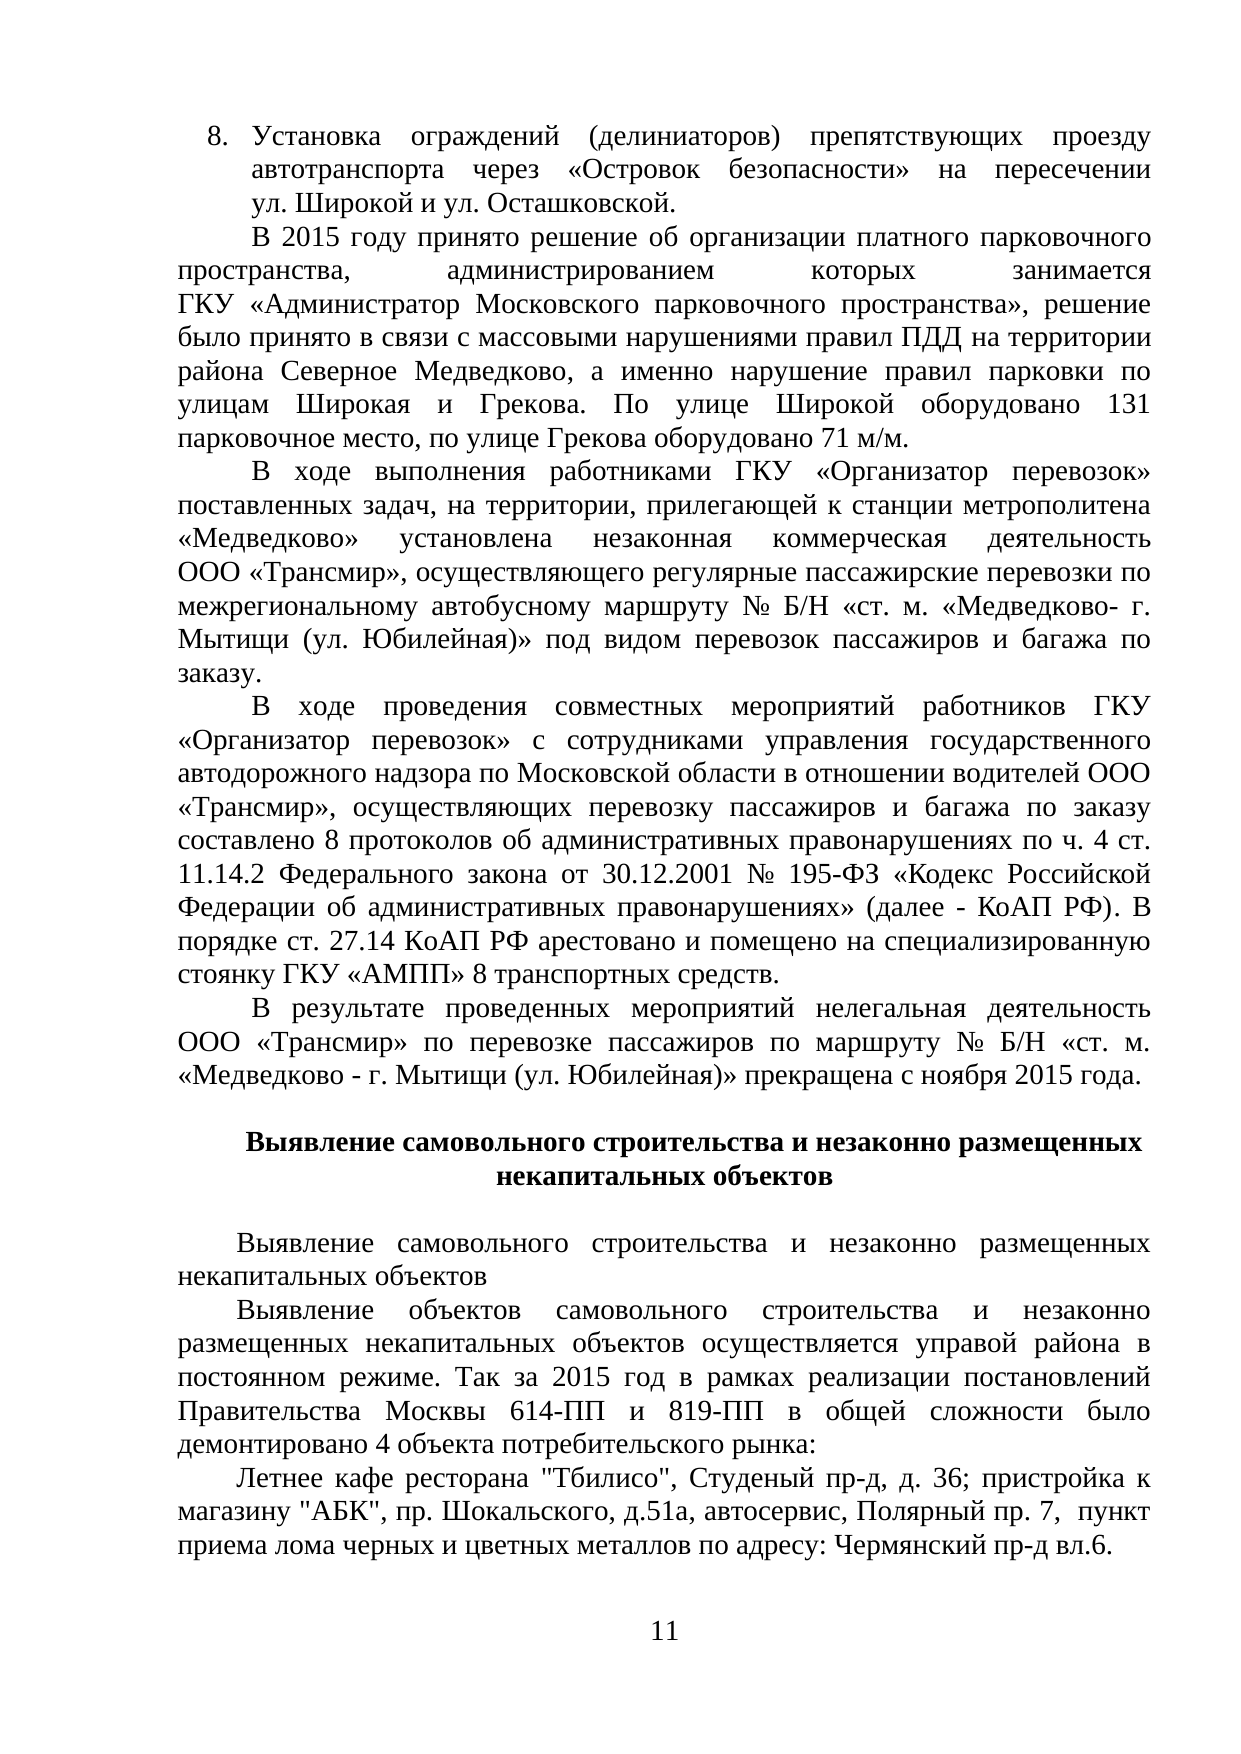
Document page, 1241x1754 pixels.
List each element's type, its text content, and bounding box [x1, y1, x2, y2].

text В ходе проведения совместных мероприятий работников ГКУ «Организатор перевозок» с сотрудниками управления государственного автодорожного надзора по Московской области в отношении водителей ООО «Трансмир», осуществляющих перевозку пассажиров и багажа по заказу составлено 8 протоколов об административных правонарушениях по ч. 4 ст. 11.14.2 Федерального закона от 30.12.2001 № 195-ФЗ «Кодекс Российской Федерации об административных правонарушениях» (далее - КоАП РФ). В порядке ст. 27.14 КоАП РФ арестовано и помещено на специализированную стоянку ГКУ «АМПП» 8 транспортных средств. [177, 688, 1152, 990]
text В 2015 году принято решение об организации платного парковочного пространства, администрированием которых занимается ГКУ «Администратор Московского парковочного пространства», решение было принято в связи с массовыми нарушениями правил ПДД на территории района Северное Медведково, а именно нарушение правил парковки по улицам Широкая и Грекова. По улице Широкой оборудовано 131 парковочное место, по улице Грекова оборудовано 71 м/м. [177, 219, 1152, 453]
text Выявление объектов самовольного строительства и незаконно размещенных некапитальных объектов осуществляется управой района в постоянном режиме. Так за 2015 год в рамках реализации постановлений Правительства Москвы 614-ПП и 819-ПП в общей сложности было демонтировано 4 объекта потребительского рынка: [177, 1292, 1152, 1460]
text Выявление самовольного строительства и незаконно размещенных некапитальных объектов [177, 1225, 1152, 1292]
text В ходе выполнения работниками ГКУ «Организатор перевозок» поставленных задач, на территории, прилегающей к станции метрополитена «Медведково» установлена незаконная коммерческая деятельность ООО «Трансмир», осуществляющего регулярные пассажирские перевозки по межрегиональному автобусному маршруту № Б/Н «ст. м. «Медведково- г. Мытищи (ул. Юбилейная)» под видом перевозок пассажиров и багажа по заказу. [177, 453, 1152, 688]
text Выявление самовольного строительства и незаконно размещенных некапитальных объектов [177, 1124, 1152, 1191]
text Летнее кафе ресторана "Тбилисо", Студеный пр-д, д. 36; пристройка к магазину "АБК", пр. Шокальского, д.51а, автосервис, Полярный пр. 7, пункт приема лома черных и цветных металлов по адресу: Чермянский пр-д вл.6. [177, 1460, 1152, 1560]
text В результате проведенных мероприятий нелегальная деятельность ООО «Трансмир» по перевозке пассажиров по маршруту № Б/Н «ст. м. «Медведково - г. Мытищи (ул. Юбилейная)» прекращена с ноября 2015 года. [177, 990, 1152, 1091]
list Установка ограждений (делиниаторов) препятствующих проезду автотранспорта через «Островок безопасности» на пересечении ул. Широкой и ул. Осташковской. [207, 118, 1152, 219]
